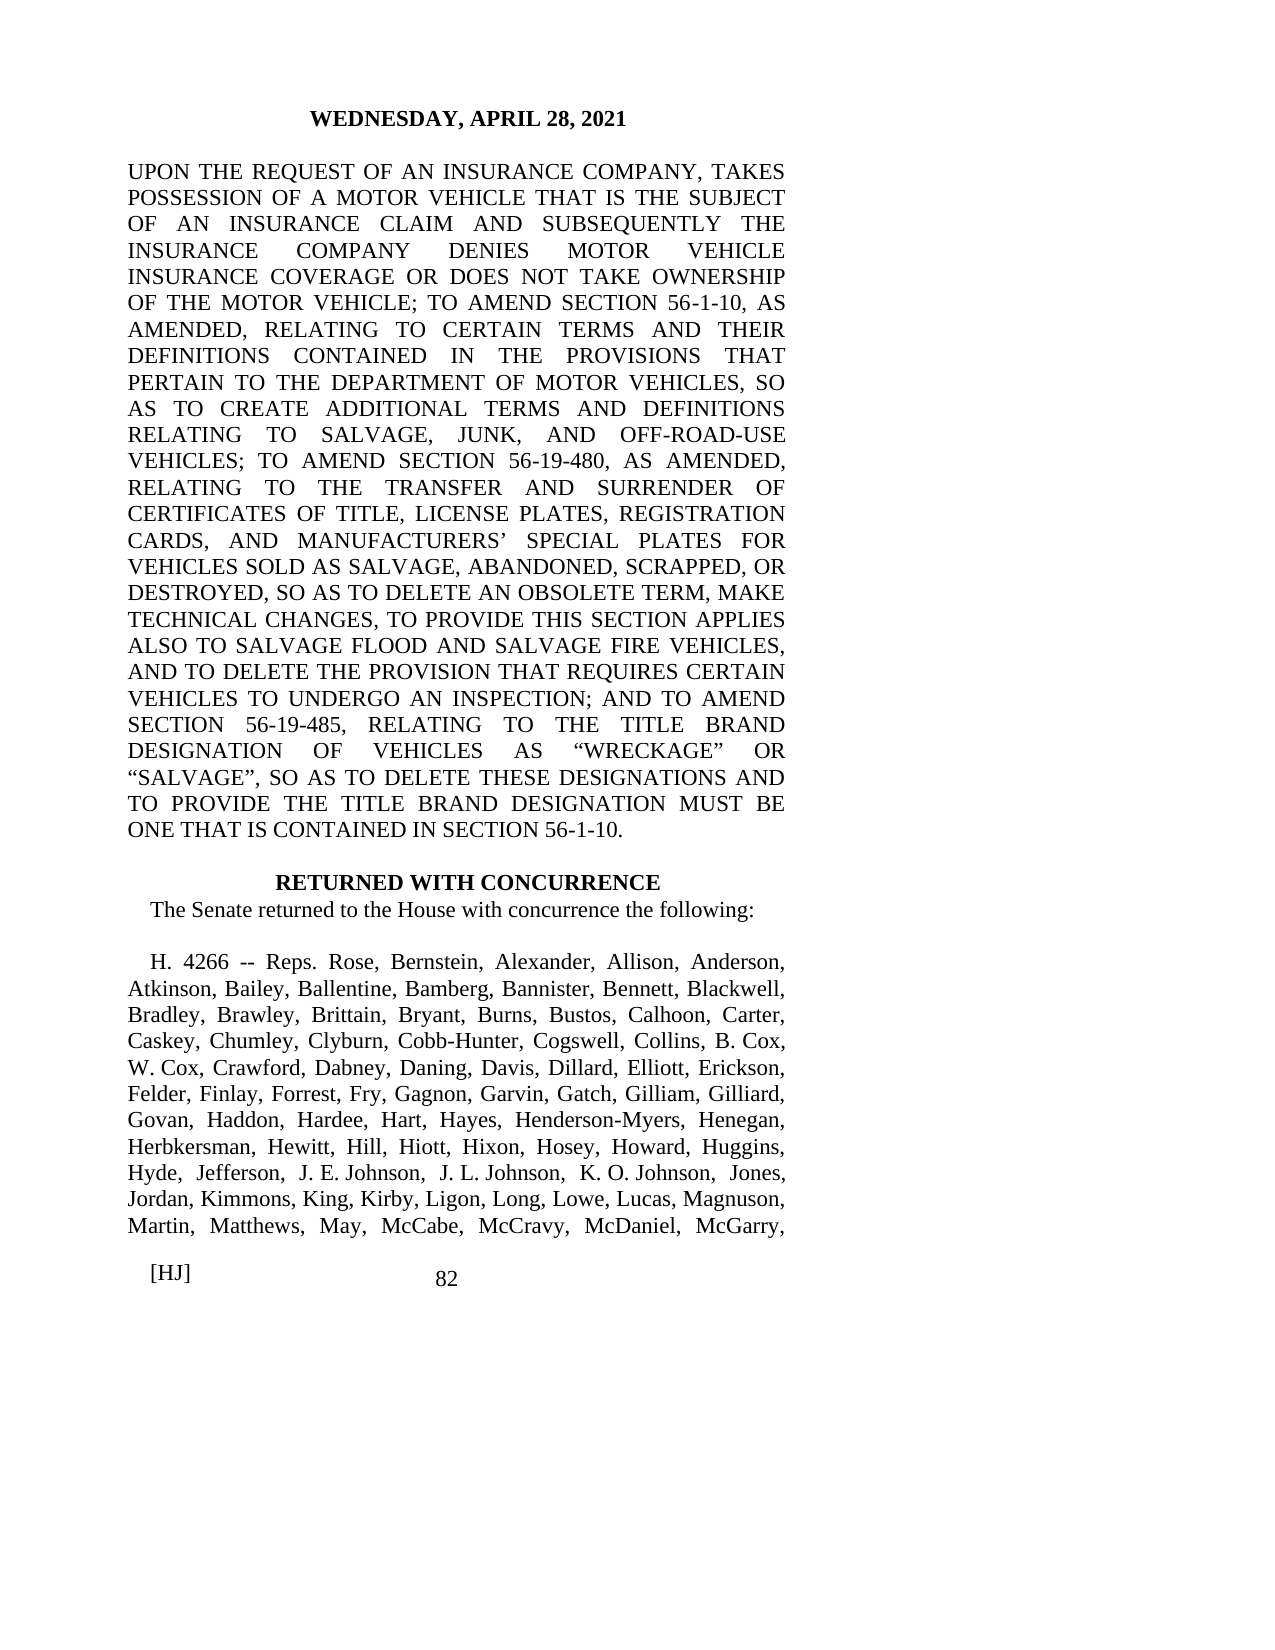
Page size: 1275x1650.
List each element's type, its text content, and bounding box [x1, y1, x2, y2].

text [127, 158, 786, 843]
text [127, 948, 786, 1238]
text RETURNED WITH CONCURRENCE [127, 869, 786, 896]
text The Senate returned to the House with concurrence the following: [127, 896, 786, 922]
